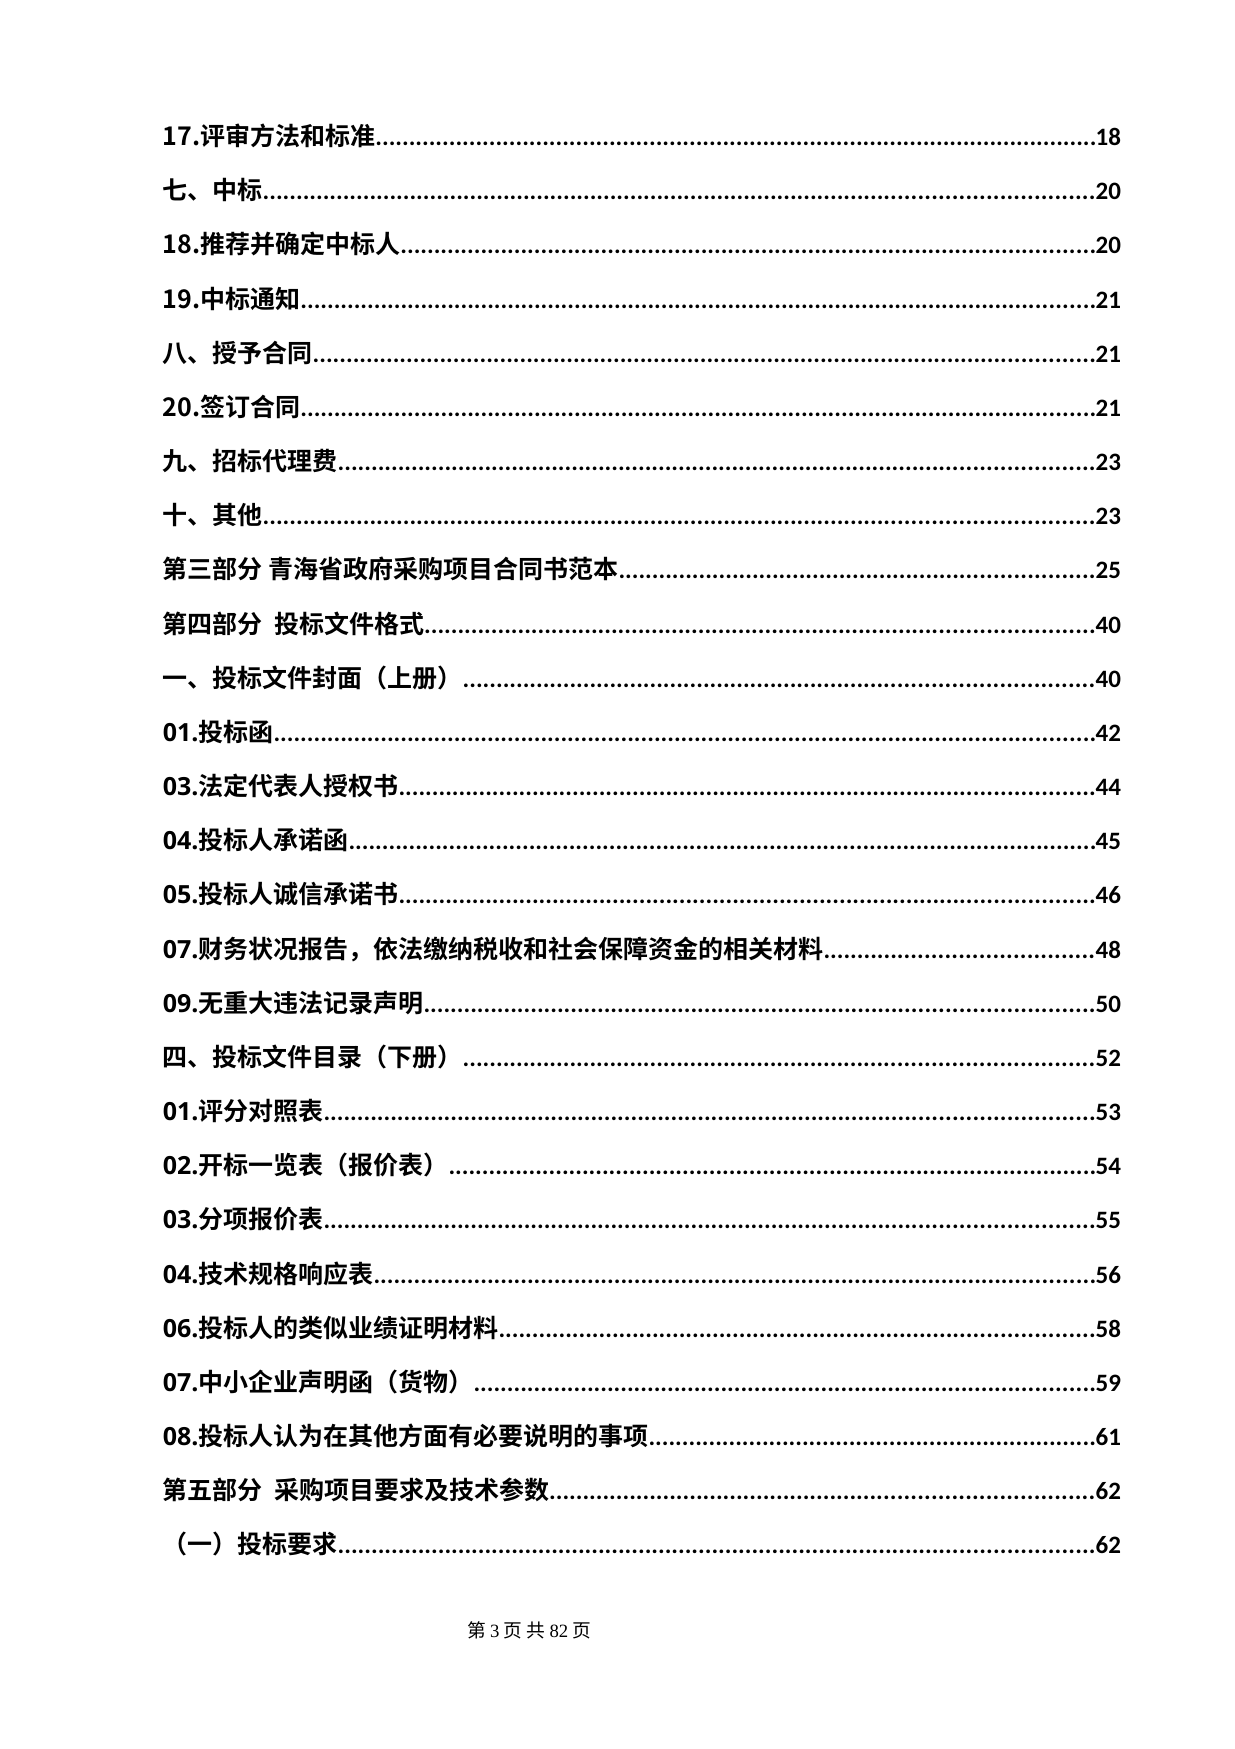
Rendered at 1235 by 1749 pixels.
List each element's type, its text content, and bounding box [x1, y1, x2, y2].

text 07.中小企业声明函（货物） 59 [112, 1358, 1122, 1400]
text 八、授予合同 21 [112, 329, 1122, 371]
text 03.分项报价表 55 [112, 1196, 1122, 1237]
text 第四部分 投标文件格式 40 [112, 600, 1122, 641]
text 01.投标函 42 [112, 708, 1122, 750]
text 第三部分 青海省政府采购项目合同书范本 25 [112, 546, 1122, 587]
text 06.投标人的类似业绩证明材料 58 [112, 1304, 1122, 1346]
text 一、投标文件封面（上册） 40 [112, 654, 1122, 696]
text 18.推荐并确定中标人 20 [112, 221, 1122, 262]
text 01.评分对照表 53 [112, 1087, 1122, 1129]
text 17.评审方法和标准 18 [112, 112, 1122, 154]
text 19.中标通知 21 [112, 275, 1122, 316]
text 20.签订合同 21 [112, 383, 1122, 425]
text 七、中标 20 [112, 166, 1122, 208]
text 05.投标人诚信承诺书 46 [112, 871, 1122, 912]
text 第五部分 采购项目要求及技术参数 62 [112, 1466, 1122, 1508]
text 08.投标人认为在其他方面有必要说明的事项 61 [112, 1412, 1122, 1454]
text 九、招标代理费 23 [112, 437, 1122, 479]
text 四、投标文件目录（下册） 52 [112, 1033, 1122, 1075]
text （一）投标要求 62 [112, 1521, 1122, 1562]
text 09.无重大违法记录声明 50 [112, 979, 1122, 1021]
text 十、其他 23 [112, 491, 1122, 533]
text 04.技术规格响应表 56 [112, 1250, 1122, 1291]
text 07.财务状况报告，依法缴纳税收和社会保障资金的相关材料 48 [112, 925, 1122, 966]
text 03.法定代表人授权书 44 [112, 762, 1122, 804]
text 02.开标一览表（报价表） 54 [112, 1141, 1122, 1183]
text 04.投标人承诺函 45 [112, 816, 1122, 858]
